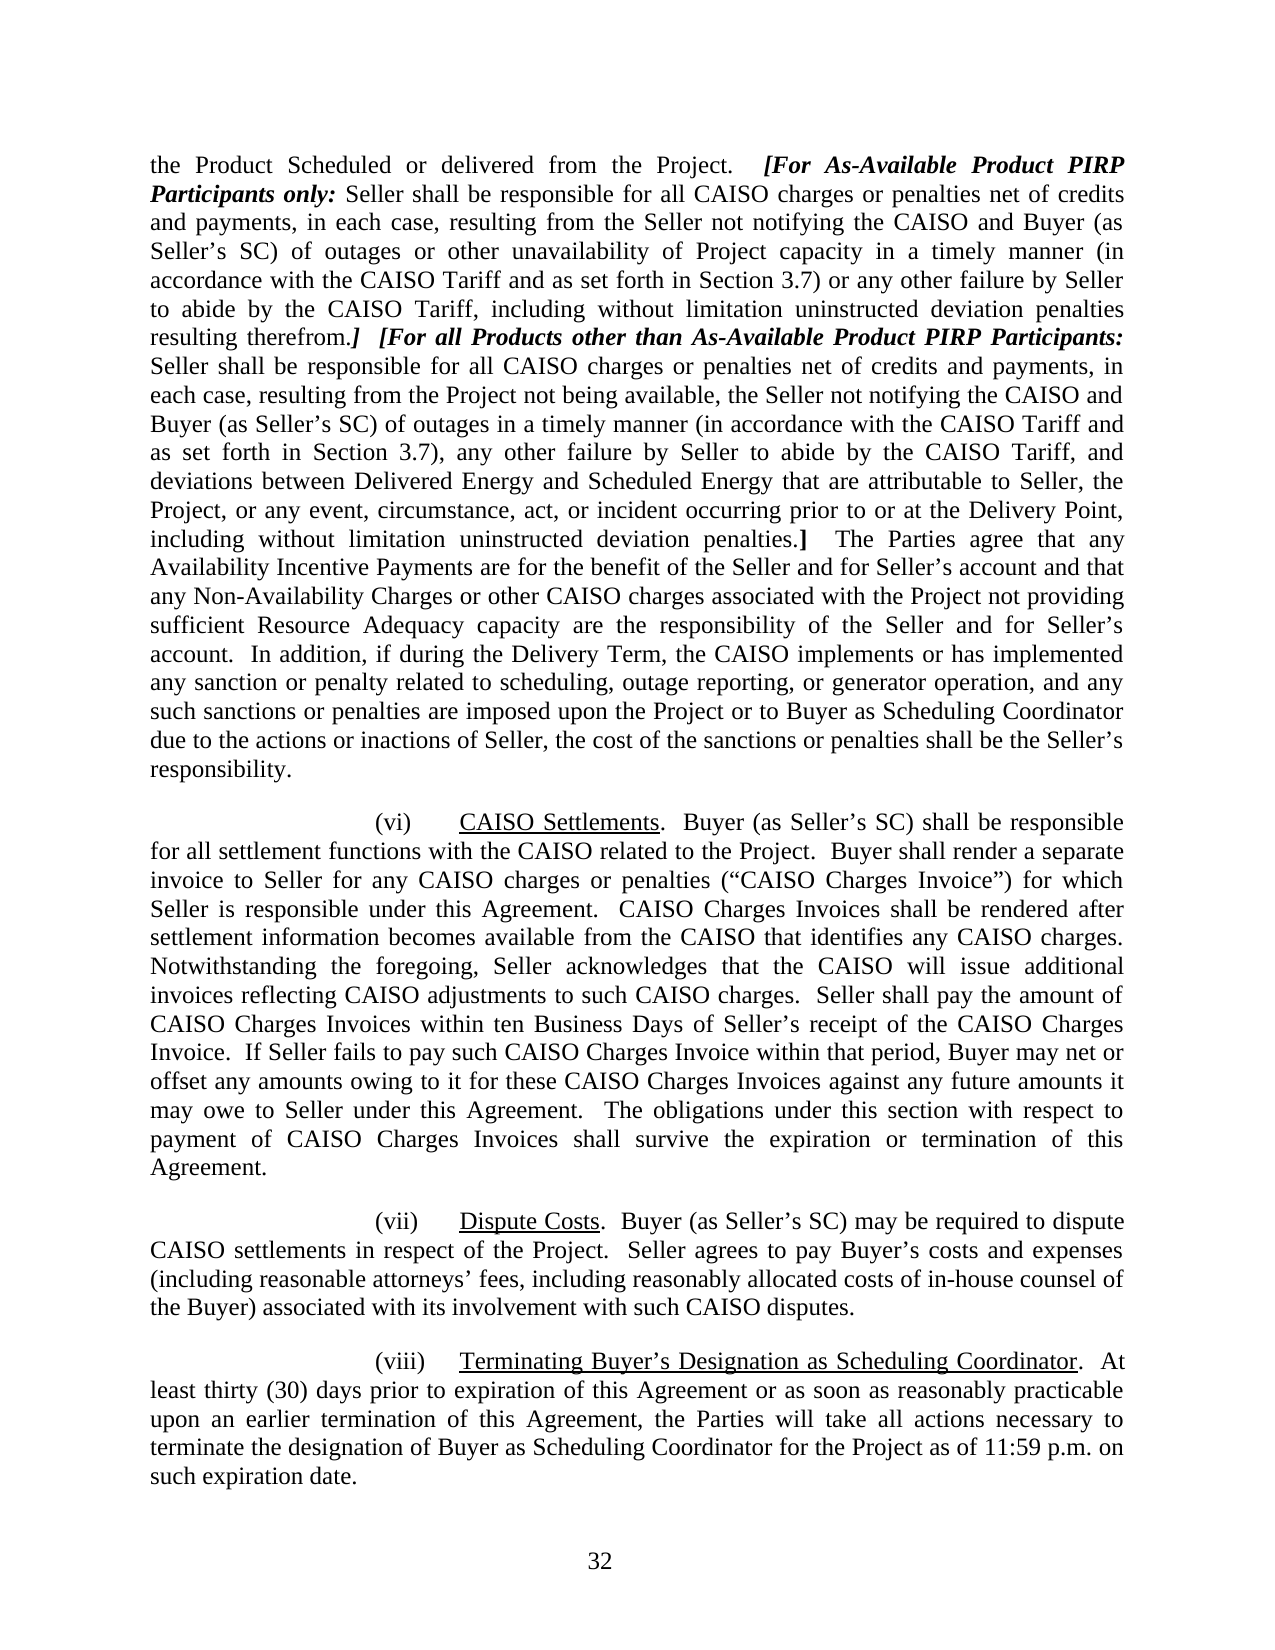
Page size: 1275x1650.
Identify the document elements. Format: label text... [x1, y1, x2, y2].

subtitle Dispute Costs. Buyer (as Seller’s SC) may be required to dispute CAISO settlements in respect of the Project. Seller agrees to pay Buyer’s costs and expenses (including reasonable attorneys’ fees, including reasonably allocated costs of in-house counsel of the Buyer) associated with its involvement with such CAISO disputes. [150, 1206, 1125, 1321]
subtitle Terminating Buyer’s Designation as Scheduling Coordinator. At least thirty (30) days prior to expiration of this Agreement or as soon as reasonably practicable upon an earlier termination of this Agreement, the Parties will take all actions necessary to terminate the designation of Buyer as Scheduling Coordinator for the Project as of 11:59 p.m. on such expiration date. [150, 1346, 1125, 1490]
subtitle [150, 150, 1125, 782]
subtitle CAISO Settlements. Buyer (as Seller’s SC) shall be responsible for all settlement functions with the CAISO related to the Project. Buyer shall render a separate invoice to Seller for any CAISO charges or penalties (“CAISO Charges Invoice”) for which Seller is responsible under this Agreement. CAISO Charges Invoices shall be rendered after settlement information becomes available from the CAISO that identifies any CAISO charges. Notwithstanding the foregoing, Seller acknowledges that the CAISO will issue additional invoices reflecting CAISO adjustments to such CAISO charges. Seller shall pay the amount of CAISO Charges Invoices within ten Business Days of Seller’s receipt of the CAISO Charges Invoice. If Seller fails to pay such CAISO Charges Invoice within that period, Buyer may net or offset any amounts owing to it for these CAISO Charges Invoices against any future amounts it may owe to Seller under this Agreement. The obligations under this section with respect to payment of CAISO Charges Invoices shall survive the expiration or termination of this Agreement. [150, 807, 1125, 1181]
